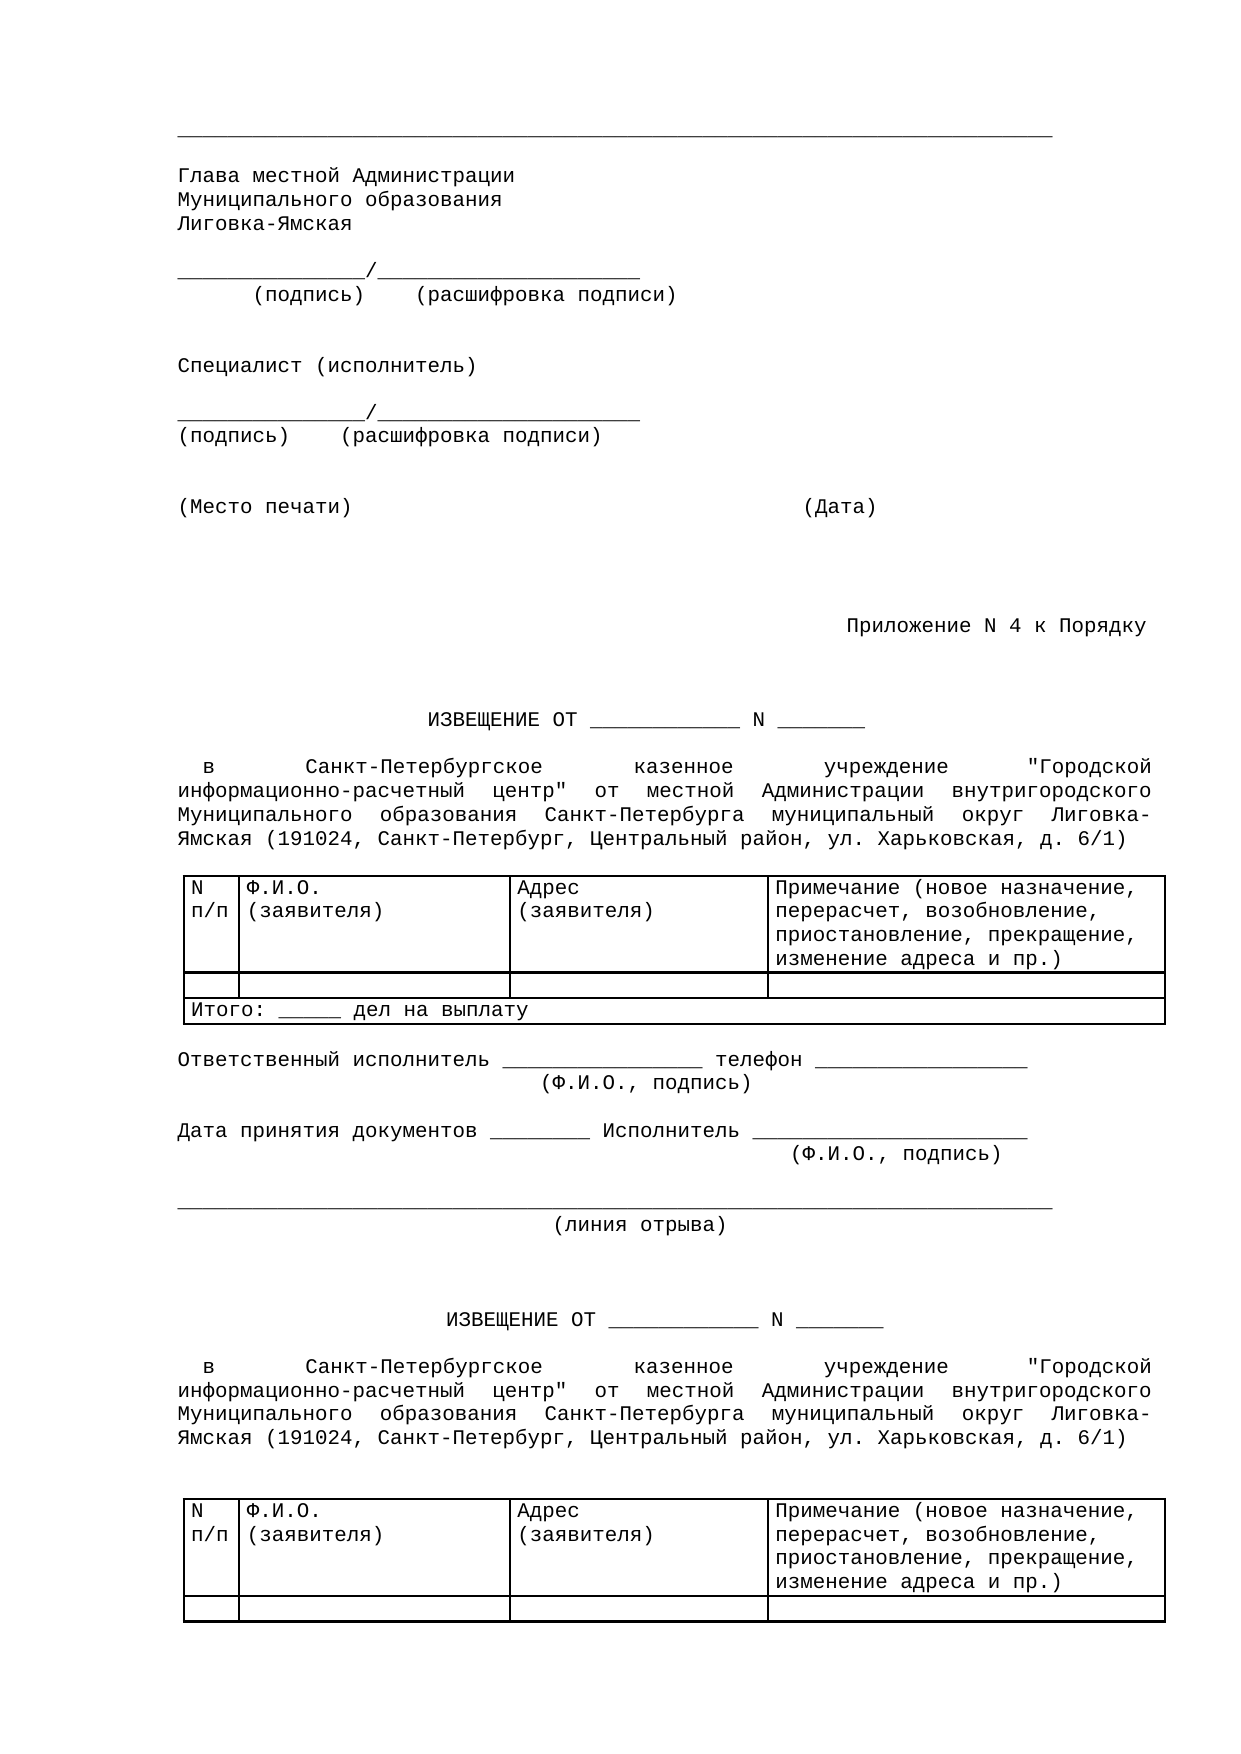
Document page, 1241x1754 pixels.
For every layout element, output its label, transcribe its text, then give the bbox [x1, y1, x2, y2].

text (подпись) (расшифровка подписи) [177, 426, 1152, 449]
table_cell [511, 974, 767, 997]
text в Санкт-Петербургское казенное учреждение "Городской информационно-расчетный центр" от местной Администрации внутригородского Муниципального образования Санкт-Петербурга муниципальный округ Лиговка-Ямская (191024, Санкт-Петербург, Центральный район, ул. Харьковская, д. 6/1) [177, 757, 1152, 851]
table_cell [511, 1597, 767, 1620]
table_cell Итого: _____ дел на выплату [185, 999, 1164, 1023]
table_header Адрес (заявителя) [511, 877, 767, 971]
table_header Примечание (новое назначение, перерасчет, возобновление, приостановление, прекращение, изменение адреса и пр.) [769, 877, 1164, 971]
table_header N п/п [185, 877, 238, 971]
text (линия отрыва) [177, 1214, 1152, 1238]
text Ответственный исполнитель ________________ телефон _________________ [177, 1049, 1152, 1072]
table_cell [769, 974, 1164, 997]
text _______________/_____________________ [177, 402, 1152, 426]
text (Место печати) (Дата) [177, 496, 1152, 520]
text Специалист (исполнитель) [177, 354, 1152, 378]
text (подпись) (расшифровка подписи) [177, 284, 1152, 307]
text (Ф.И.О., подпись) [177, 1143, 1152, 1167]
text _______________/_____________________ [177, 260, 1152, 284]
table_header N п/п [185, 1500, 238, 1594]
table_header Ф.И.О. (заявителя) [240, 1500, 509, 1594]
text Глава местной Администрации [177, 165, 1152, 189]
table_cell [185, 1597, 238, 1620]
table_cell [769, 1597, 1164, 1620]
text ИЗВЕЩЕНИЕ ОТ ____________ N _______ [177, 1309, 1152, 1332]
text Дата принятия документов ________ Исполнитель ______________________ [177, 1119, 1152, 1143]
table_cell [240, 1597, 509, 1620]
text ______________________________________________________________________ [177, 118, 1152, 142]
table_cell [240, 974, 509, 997]
text ______________________________________________________________________ [177, 1191, 1152, 1214]
text в Санкт-Петербургское казенное учреждение "Городской информационно-расчетный центр" от местной Администрации внутригородского Муниципального образования Санкт-Петербурга муниципальный округ Лиговка-Ямская (191024, Санкт-Петербург, Центральный район, ул. Харьковская, д. 6/1) [177, 1356, 1152, 1451]
table_cell [185, 974, 238, 997]
text Лиговка-Ямская [177, 213, 1152, 236]
table_header Примечание (новое назначение, перерасчет, возобновление, приостановление, прекращение, изменение адреса и пр.) [769, 1500, 1164, 1594]
text (Ф.И.О., подпись) [177, 1072, 1152, 1096]
table_header Ф.И.О. (заявителя) [240, 877, 509, 971]
text ИЗВЕЩЕНИЕ ОТ ____________ N _______ [177, 709, 1152, 733]
text Муниципального образования [177, 189, 1152, 213]
table_header Адрес (заявителя) [511, 1500, 767, 1594]
text Приложение N 4 к Порядку [767, 615, 1152, 638]
